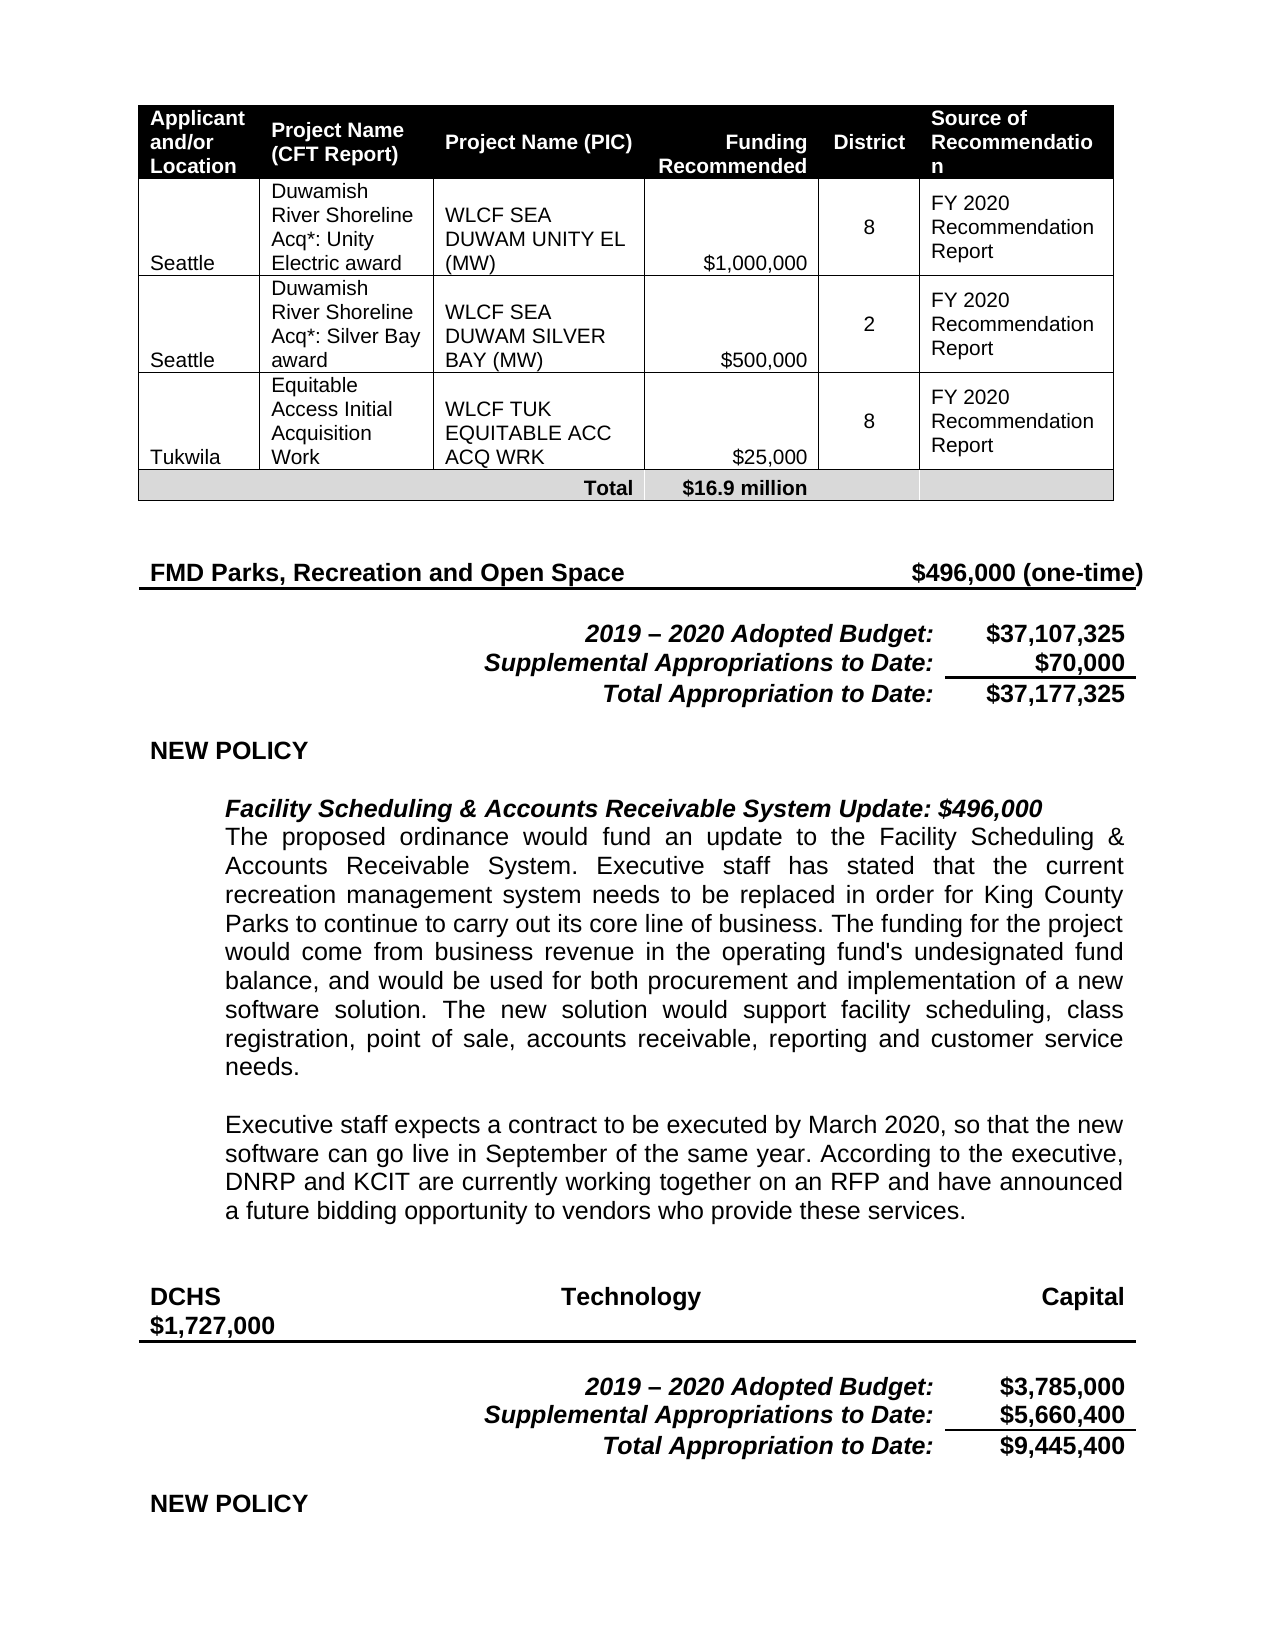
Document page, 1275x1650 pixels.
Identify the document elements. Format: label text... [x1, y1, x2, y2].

table_cell $16.9 million [645, 470, 819, 500]
table_header Source of Recommendation [920, 106, 1113, 178]
table_cell WLCF TUK EQUITABLE ACC ACQ WRK [434, 373, 644, 468]
table_cell WLCF SEA DUWAM SILVER BAY (MW) [434, 276, 644, 372]
table_cell Supplemental Appropriations to Date: [139, 1400, 945, 1429]
table_header Applicant and/or Location [139, 106, 259, 178]
text NEW POLICY [150, 736, 1125, 765]
table_cell FY 2020 Recommendation Report [920, 373, 1113, 468]
table_cell $37,177,325 [945, 679, 1136, 707]
table_cell 8 [819, 179, 919, 275]
table_cell [920, 470, 1113, 500]
table_header 2019 – 2020 Adopted Budget: [139, 590, 945, 648]
table_cell $25,000 [645, 373, 818, 468]
table_cell 2 [819, 276, 919, 372]
table_cell Duwamish River Shoreline Acq*: Silver Bay award [260, 276, 433, 372]
table_cell Supplemental Appropriations to Date: [139, 648, 945, 676]
table_header Project Name (PIC) [434, 106, 644, 178]
table_cell 8 [819, 373, 919, 468]
table_header $37,107,325 [945, 590, 1136, 648]
text Facility Scheduling & Accounts Receivable System Update: $496,000 [150, 793, 1125, 822]
text NEW POLICY [150, 1489, 1125, 1517]
table_cell FY 2020 Recommendation Report [920, 179, 1113, 275]
table_cell Duwamish River Shoreline Acq*: Unity Electric award [260, 179, 433, 275]
table_cell $70,000 [945, 648, 1136, 676]
table_header District [819, 106, 919, 178]
table_cell [819, 470, 919, 500]
table_cell Total Appropriation to Date: [139, 676, 945, 707]
table_cell WLCF SEA DUWAM UNITY EL (MW) [434, 179, 644, 275]
text Executive staff expects a contract to be executed by March 2020, so that the new software can go live in September of the same year. According to the executive, DNRP and KCIT are currently working together on an RFP and have announced a future bidding opportunity to vendors who provide these services. [225, 1110, 1125, 1225]
table_cell Seattle [139, 179, 259, 275]
table_cell Total [434, 470, 644, 500]
table_header DCHS Technology Capital $1,727,000 [139, 1282, 1136, 1340]
text The proposed ordinance would fund an update to the Facility Scheduling & Accounts Receivable System. Executive staff has stated that the current recreation management system needs to be replaced in order for King County Parks to continue to carry out its core line of business. The funding for the project would come from business revenue in the operating fund's undesignated fund balance, and would be used for both procurement and implementation of a new software solution. The new solution would support facility scheduling, class registration, point of sale, accounts receivable, reporting and customer service needs. [225, 822, 1125, 1081]
table_cell Total Appropriation to Date: [139, 1429, 945, 1460]
table_cell $5,660,400 [945, 1400, 1136, 1429]
table_cell Tukwila [139, 373, 259, 468]
table_cell [139, 470, 260, 500]
table_cell $500,000 [645, 276, 818, 372]
table_header Project Name (CFT Report) [260, 106, 433, 178]
table_header Funding Recommended [645, 106, 818, 178]
table_cell FY 2020 Recommendation Report [920, 276, 1113, 372]
table_cell $9,445,400 [945, 1431, 1136, 1460]
table_cell $3,785,000 [945, 1343, 1136, 1400]
table_cell 2019 – 2020 Adopted Budget: [139, 1343, 945, 1400]
table_cell [260, 470, 434, 500]
text FMD Parks, Recreation and Open Space $496,000 (one-time) [150, 558, 1125, 587]
table_cell Equitable Access Initial Acquisition Work [260, 373, 433, 468]
table_cell $1,000,000 [645, 179, 818, 275]
table_cell Seattle [139, 276, 259, 372]
